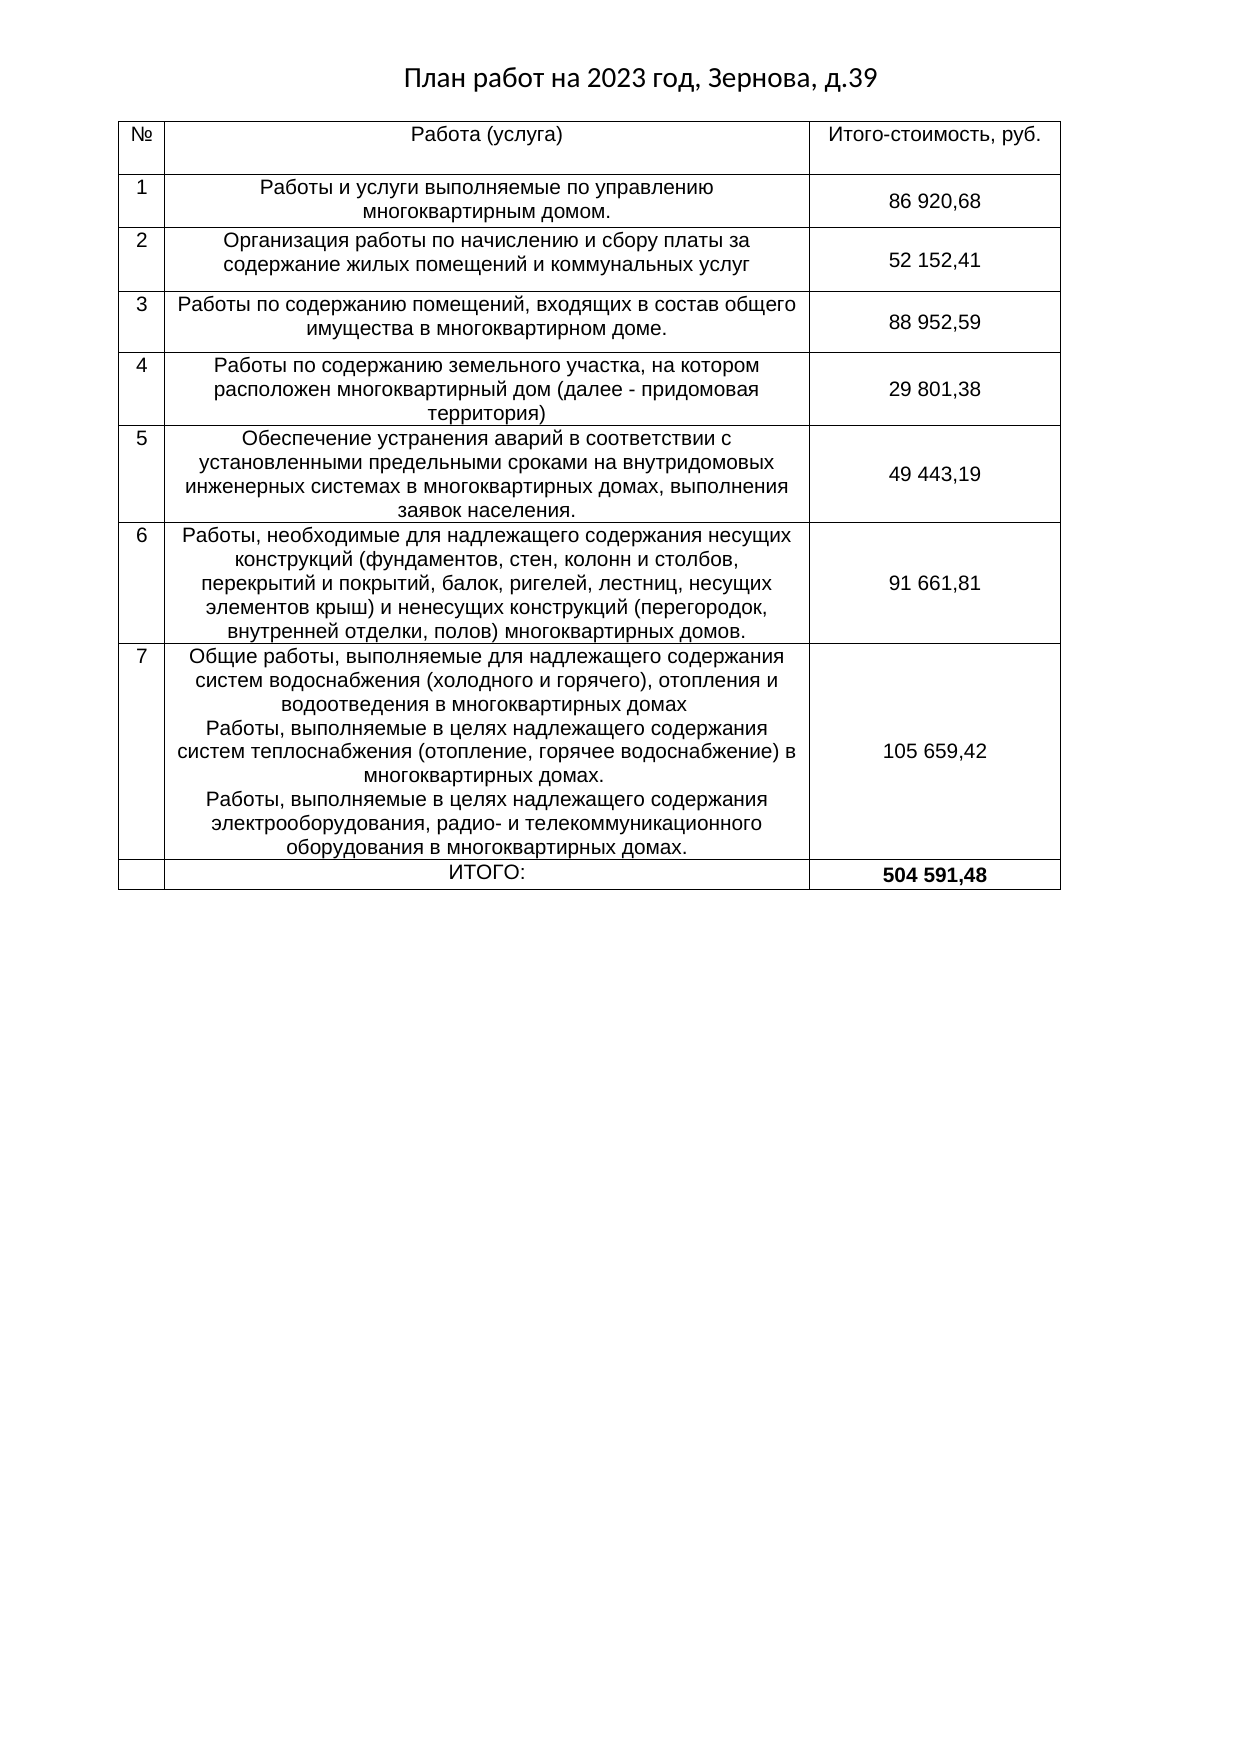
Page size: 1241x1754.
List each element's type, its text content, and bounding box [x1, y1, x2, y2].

table_cell 3 [119, 292, 164, 352]
table_cell Работы по содержанию помещений, входящих в состав общего имущества в многоквартирном доме. [165, 292, 809, 352]
table_cell Обеспечение устранения аварий в соответствии с установленными предельными сроками на внутридомовых инженерных системах в многоквартирных домах, выполнения заявок населения. [165, 426, 809, 522]
table_cell 1 [119, 175, 164, 227]
table_cell ИТОГО: [165, 860, 809, 889]
table_cell Организация работы по начислению и сбору платы за содержание жилых помещений и коммунальных услуг [165, 228, 809, 291]
table_cell 29 801,38 [810, 353, 1060, 425]
table_cell 49 443,19 [810, 426, 1060, 522]
table_cell 52 152,41 [810, 228, 1060, 291]
table_cell 504 591,48 [810, 860, 1060, 889]
table_cell 105 659,42 [810, 644, 1060, 859]
table_header Итого-стоимость, руб. [810, 122, 1060, 174]
table_cell 6 [119, 523, 164, 642]
table_cell 2 [119, 228, 164, 291]
table_header Работа (услуга) [165, 122, 809, 174]
table_cell Общие работы, выполняемые для надлежащего содержания систем водоснабжения (холодного и горячего), отопления и водоотведения в многоквартирных домах Работы, выполняемые в целях надлежащего содержания систем теплоснабжения (отопление, горячее водоснабжение) в многоквартирных домах. Работы, выполняемые в целях надлежащего содержания электрооборудования, радио- и телекоммуникационного оборудования в многоквартирных домах. [165, 644, 809, 859]
text План работ на 2023 год, Зернова, д.39 [130, 59, 1152, 95]
table_cell 5 [119, 426, 164, 522]
table_cell 4 [119, 353, 164, 425]
table_cell 7 [119, 644, 164, 859]
table_cell 91 661,81 [810, 523, 1060, 642]
table_cell 86 920,68 [810, 175, 1060, 227]
table_cell Работы, необходимые для надлежащего содержания несущих конструкций (фундаментов, стен, колонн и столбов, перекрытий и покрытий, балок, ригелей, лестниц, несущих элементов крыш) и ненесущих конструкций (перегородок, внутренней отделки, полов) многоквартирных домов. [165, 523, 809, 642]
table_header № [119, 122, 164, 174]
table_cell [119, 860, 164, 889]
table_cell 88 952,59 [810, 292, 1060, 352]
table_cell Работы и услуги выполняемые по управлению многоквартирным домом. [165, 175, 809, 227]
table_cell Работы по содержанию земельного участка, на котором расположен многоквартирный дом (далее - придомовая территория) [165, 353, 809, 425]
